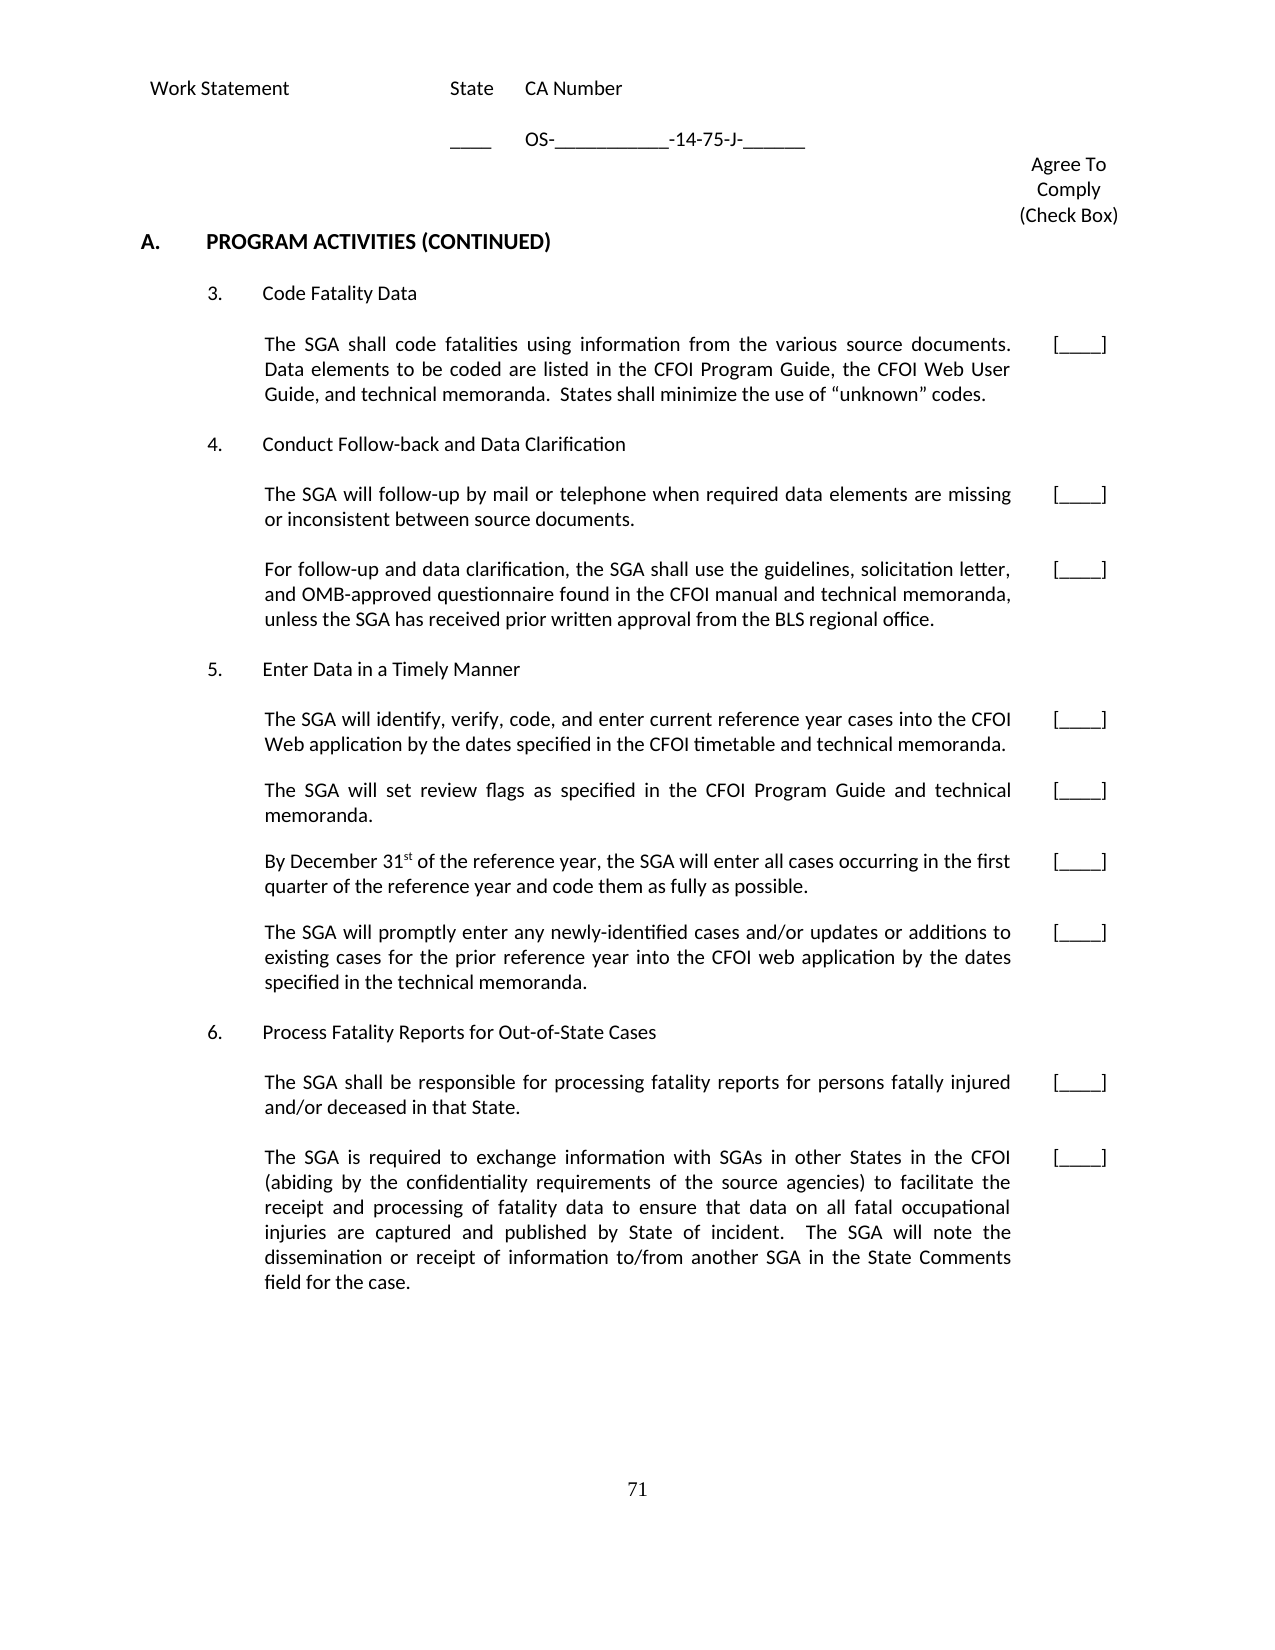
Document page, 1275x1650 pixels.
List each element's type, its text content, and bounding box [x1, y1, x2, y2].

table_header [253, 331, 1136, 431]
text Agree To Comply (Check Box) [1012, 151, 1125, 227]
subtitle A. PROGRAM Activities (continued) [141, 227, 1125, 256]
subtitle 4. Conduct Follow-back and Data Clarification [207, 431, 1125, 456]
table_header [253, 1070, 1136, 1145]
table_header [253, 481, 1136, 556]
subtitle 6. Process Fatality Reports for Out-of-State Cases [207, 1019, 1125, 1045]
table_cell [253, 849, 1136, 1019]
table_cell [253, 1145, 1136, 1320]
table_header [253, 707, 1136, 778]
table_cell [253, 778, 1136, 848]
subtitle 5. Enter Data in a Timely Manner [207, 656, 1125, 682]
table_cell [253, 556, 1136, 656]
subtitle 3. Code Fatality Data [207, 281, 1125, 306]
